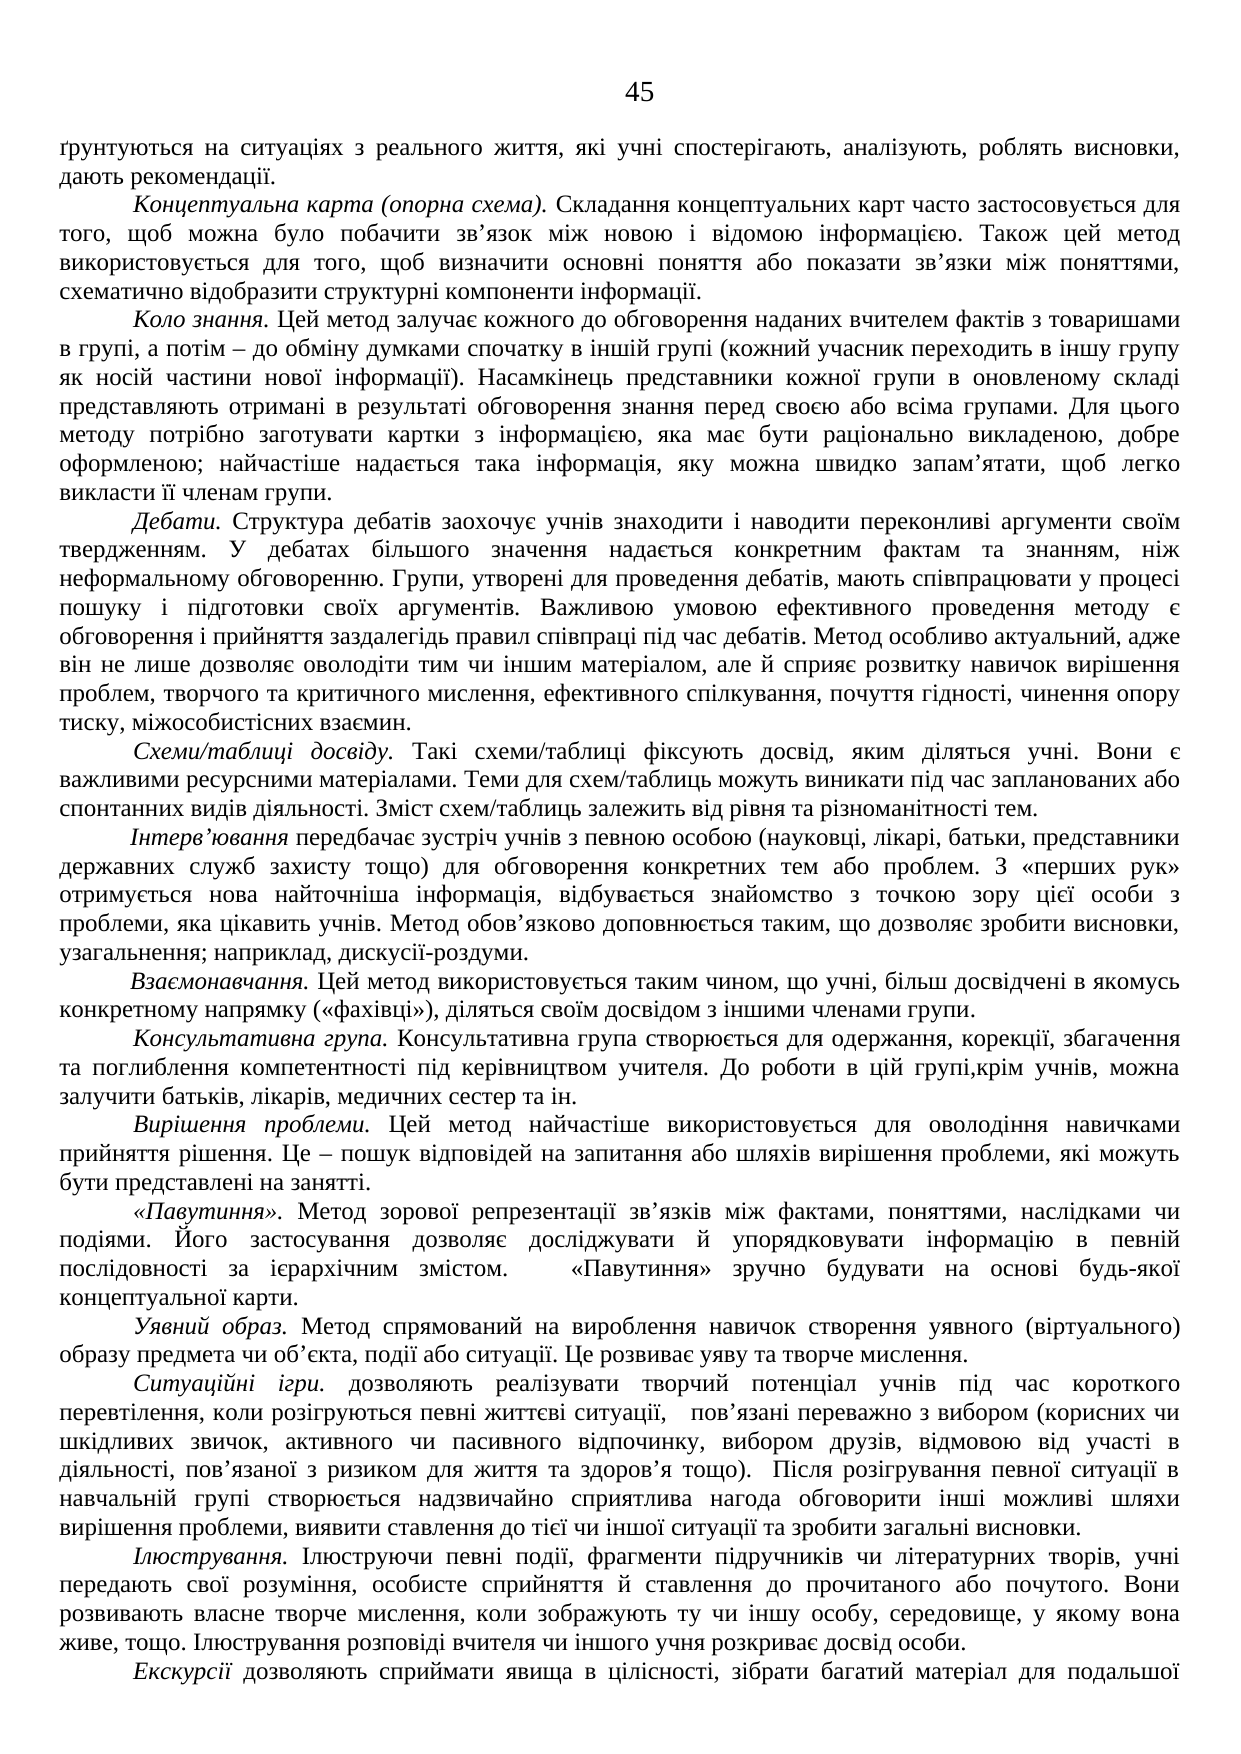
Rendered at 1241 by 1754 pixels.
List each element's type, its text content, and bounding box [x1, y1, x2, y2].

text Ситуаційні ігри. дозволяють реалізувати творчий потенціал учнів під час короткого перевтілення, коли розігруються певні життєві ситуації, пов’язані переважно з вибором (корисних чи шкідливих звичок, активного чи пасивного відпочинку, вибором друзів, відмовою від участі в діяльності, пов’язаної з ризиком для життя та здоров’я тощо). Після розігрування певної ситуації в навчальній групі створюється надзвичайно сприятлива нагода обговорити інші можливі шляхи вирішення проблеми, виявити ставлення до тієї чи іншої ситуації та зробити загальні висновки. [59, 1368, 1181, 1541]
text Схеми/таблиці досвіду. Такі схеми/таблиці фіксують досвід, яким діляться учні. Вони є важливими ресурсними матеріалами. Теми для схем/таблиць можуть виникати під час запланованих або спонтанних видів діяльності. Зміст схем/таблиць залежить від рівня та різноманітності тем. [59, 736, 1181, 822]
text Дебати. Структура дебатів заохочує учнів знаходити і наводити переконливі аргументи своїм твердженням. У дебатах більшого значення надається конкретним фактам та знанням, ніж неформальному обговоренню. Групи, утворені для проведення дебатів, мають співпрацювати у процесі пошуку і підготовки своїх аргументів. Важливою умовою ефективного проведення методу є обговорення і прийняття заздалегідь правил співпраці під час дебатів. Метод особливо актуальний, адже він не лише дозволяє оволодіти тим чи іншим матеріалом, але й сприяє розвитку навичок вирішення проблем, творчого та критичного мислення, ефективного спілкування, почуття гідності, чинення опору тиску, міжособистісних взаємин. [59, 506, 1181, 736]
text Вирішення проблеми. Цей метод найчастіше використовується для оволодіння навичками прийняття рішення. Це – пошук відповідей на запитання або шляхів вирішення проблеми, які можуть бути представлені на занятті. [59, 1109, 1181, 1196]
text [59, 132, 1181, 189]
text «Павутиння». Метод зорової репрезентації зв’язків між фактами, поняттями, наслідками чи подіями. Його застосування дозволяє досліджувати й упорядковувати інформацію в певній послідовності за ієрархічним змістом. «Павутиння» зручно будувати на основі будь-якої концептуальної карти. [59, 1196, 1181, 1311]
text Концептуальна карта (опорна схема). Складання концептуальних карт часто застосовується для того, щоб можна було побачити зв’язок між новою і відомою інформацією. Також цей метод використовується для того, щоб визначити основні поняття або показати зв’язки між поняттями, схематично відобразити структурні компоненти інформації. [59, 189, 1181, 304]
text Консультативна група. Консультативна група створюється для одержання, корекції, збагачення та поглиблення компетентності під керівництвом учителя. До роботи в цій групі,крім учнів, можна залучити батьків, лікарів, медичних сестер та ін. [59, 1023, 1181, 1109]
text Уявний образ. Метод спрямований на вироблення навичок створення уявного (віртуального) образу предмета чи об’єкта, події або ситуації. Це розвиває уяву та творче мислення. [59, 1311, 1181, 1368]
text Коло знання. Цей метод залучає кожного до обговорення наданих вчителем фактів з товаришами в групі, а потім – до обміну думками спочатку в іншій групі (кожний учасник переходить в іншу групу як носій частини нової інформації). Насамкінець представники кожної групи в оновленому складі представляють отримані в результаті обговорення знання перед своєю або всіма групами. Для цього методу потрібно заготувати картки з інформацією, яка має бути раціонально викладеною, добре оформленою; найчастіше надається така інформація, яку можна швидко запам’ятати, щоб легко викласти її членам групи. [59, 304, 1181, 506]
text Взаємонавчання. Цей метод використовується таким чином, що учні, більш досвідчені в якомусь конкретному напрямку («фахівці»), діляться своїм досвідом з іншими членами групи. [59, 966, 1181, 1023]
text Інтерв’ювання передбачає зустріч учнів з певною особою (науковці, лікарі, батьки, представники державних служб захисту тощо) для обговорення конкретних тем або проблем. З «перших рук» отримується нова найточніша інформація, відбувається знайомство з точкою зору цієї особи з проблеми, яка цікавить учнів. Метод обов’язково доповнюється таким, що дозволяє зробити висновки, узагальнення; наприклад, дискусії-роздуми. [59, 822, 1181, 966]
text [59, 1656, 1181, 1684]
text Ілюстрування. Ілюструючи певні події, фрагменти підручників чи літературних творів, учні передають свої розуміння, особисте сприйняття й ставлення до прочитаного або почутого. Вони розвивають власне творче мислення, коли зображують ту чи іншу особу, середовище, у якому вона живе, тощо. Ілюстрування розповіді вчителя чи іншого учня розкриває досвід особи. [59, 1541, 1181, 1656]
